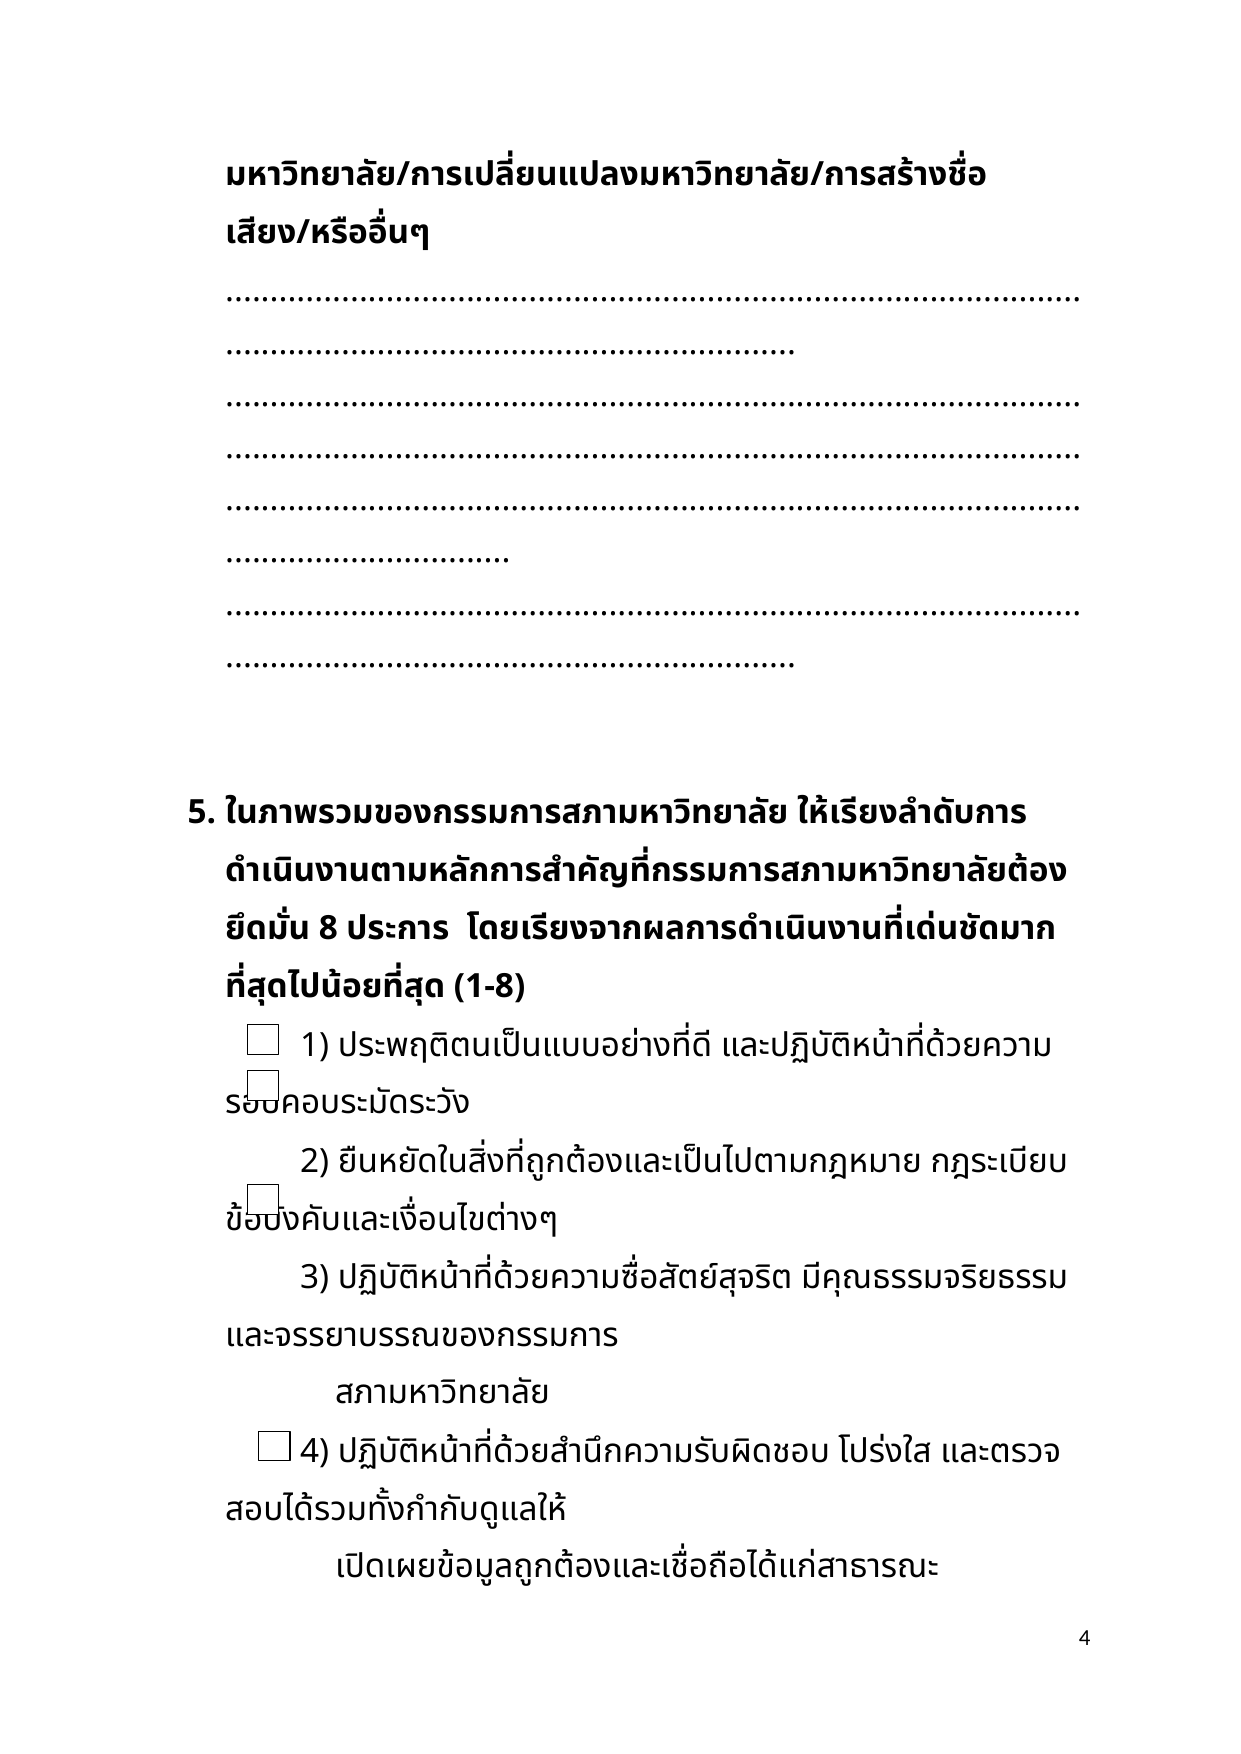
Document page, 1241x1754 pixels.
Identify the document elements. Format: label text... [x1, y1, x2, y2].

list สภามหาวิทยาลัย [225, 1368, 1090, 1419]
list ................................................................................................................................................................................................................................................................................................................................ [225, 371, 1090, 573]
list 4) ปฏิบัติหน้าที่ด้วยสำนึกความรับผิดชอบ โปร่งใส และตรวจสอบได้รวมทั้งกำกับดูแลให้ [225, 1426, 1090, 1535]
list 1) ประพฤติตนเป็นแบบอย่างที่ดี และปฏิบัติหน้าที่ด้วยความรอบคอบระมัดระวัง [225, 1020, 1090, 1129]
list เปิดเผยข้อมูลถูกต้องและเชื่อถือได้แก่สาธารณะ [225, 1542, 1090, 1593]
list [187, 150, 1090, 259]
list 3) ปฏิบัติหน้าที่ด้วยความซื่อสัตย์สุจริต มีคุณธรรมจริยธรรม และจรรยาบรรณของกรรมการ [225, 1252, 1090, 1361]
list 2) ยืนหยัดในสิ่งที่ถูกต้องและเป็นไปตามกฎหมาย กฎระเบียบ ข้อบังคับและเงื่อนไขต่างๆ [225, 1136, 1090, 1245]
list ในภาพรวมของกรรมการสภามหาวิทยาลัย ให้เรียงลำดับการดำเนินงานตามหลักการสำคัญที่กรรมการสภามหาวิทยาลัยต้องยึดมั่น 8 ประการ โดยเรียงจากผลการดำเนินงานที่เด่นชัดมากที่สุดไปน้อยที่สุด (1-8) [187, 788, 1090, 1013]
